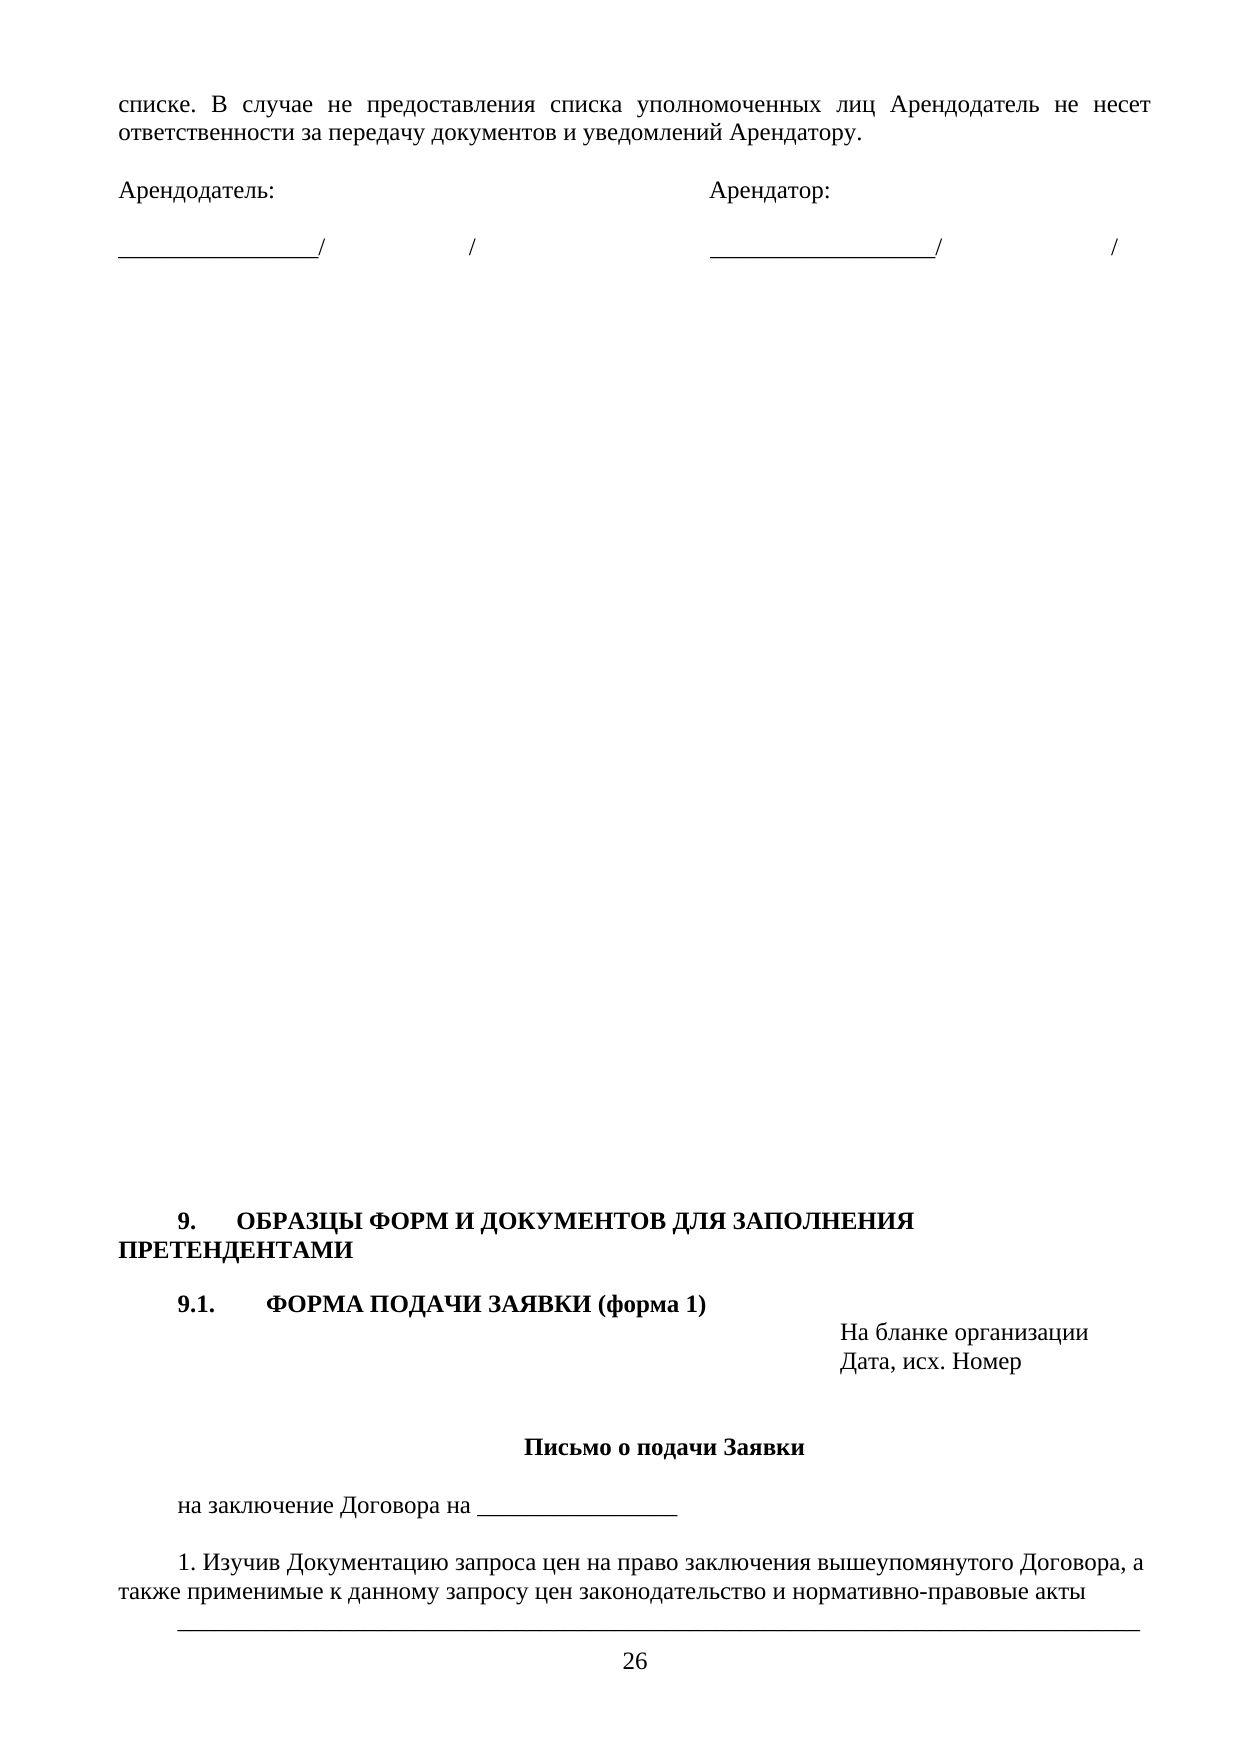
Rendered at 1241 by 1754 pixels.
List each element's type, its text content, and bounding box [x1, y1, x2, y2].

text Арендодатель: Арендатор: [118, 175, 1152, 204]
text Письмо о подачи Заявки [118, 1432, 1152, 1461]
text _____________________________________________________________________________ [118, 1605, 1152, 1634]
text 1. Изучив Документацию запроса цен на право заключения вышеупомянутого Договора, а также применимые к данному запросу цен законодательство и нормативно-правовые акты [118, 1547, 1152, 1605]
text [118, 89, 1152, 146]
text Дата, исх. Номер [118, 1346, 1152, 1375]
text на заключение Договора на ________________ [118, 1490, 1152, 1519]
subtitle ОБРАЗЦЫ ФОРМ И ДОКУМЕНТОВ ДЛЯ ЗАПОЛНЕНИЯ ПРЕТЕНДЕНТАМИ [118, 1206, 1152, 1264]
subtitle ФОРМА ПОДАЧИ ЗАЯВКИ (форма 1) [118, 1289, 1152, 1317]
text На бланке организации [118, 1317, 1152, 1346]
text ________________/ / __________________/ / [118, 232, 1152, 261]
